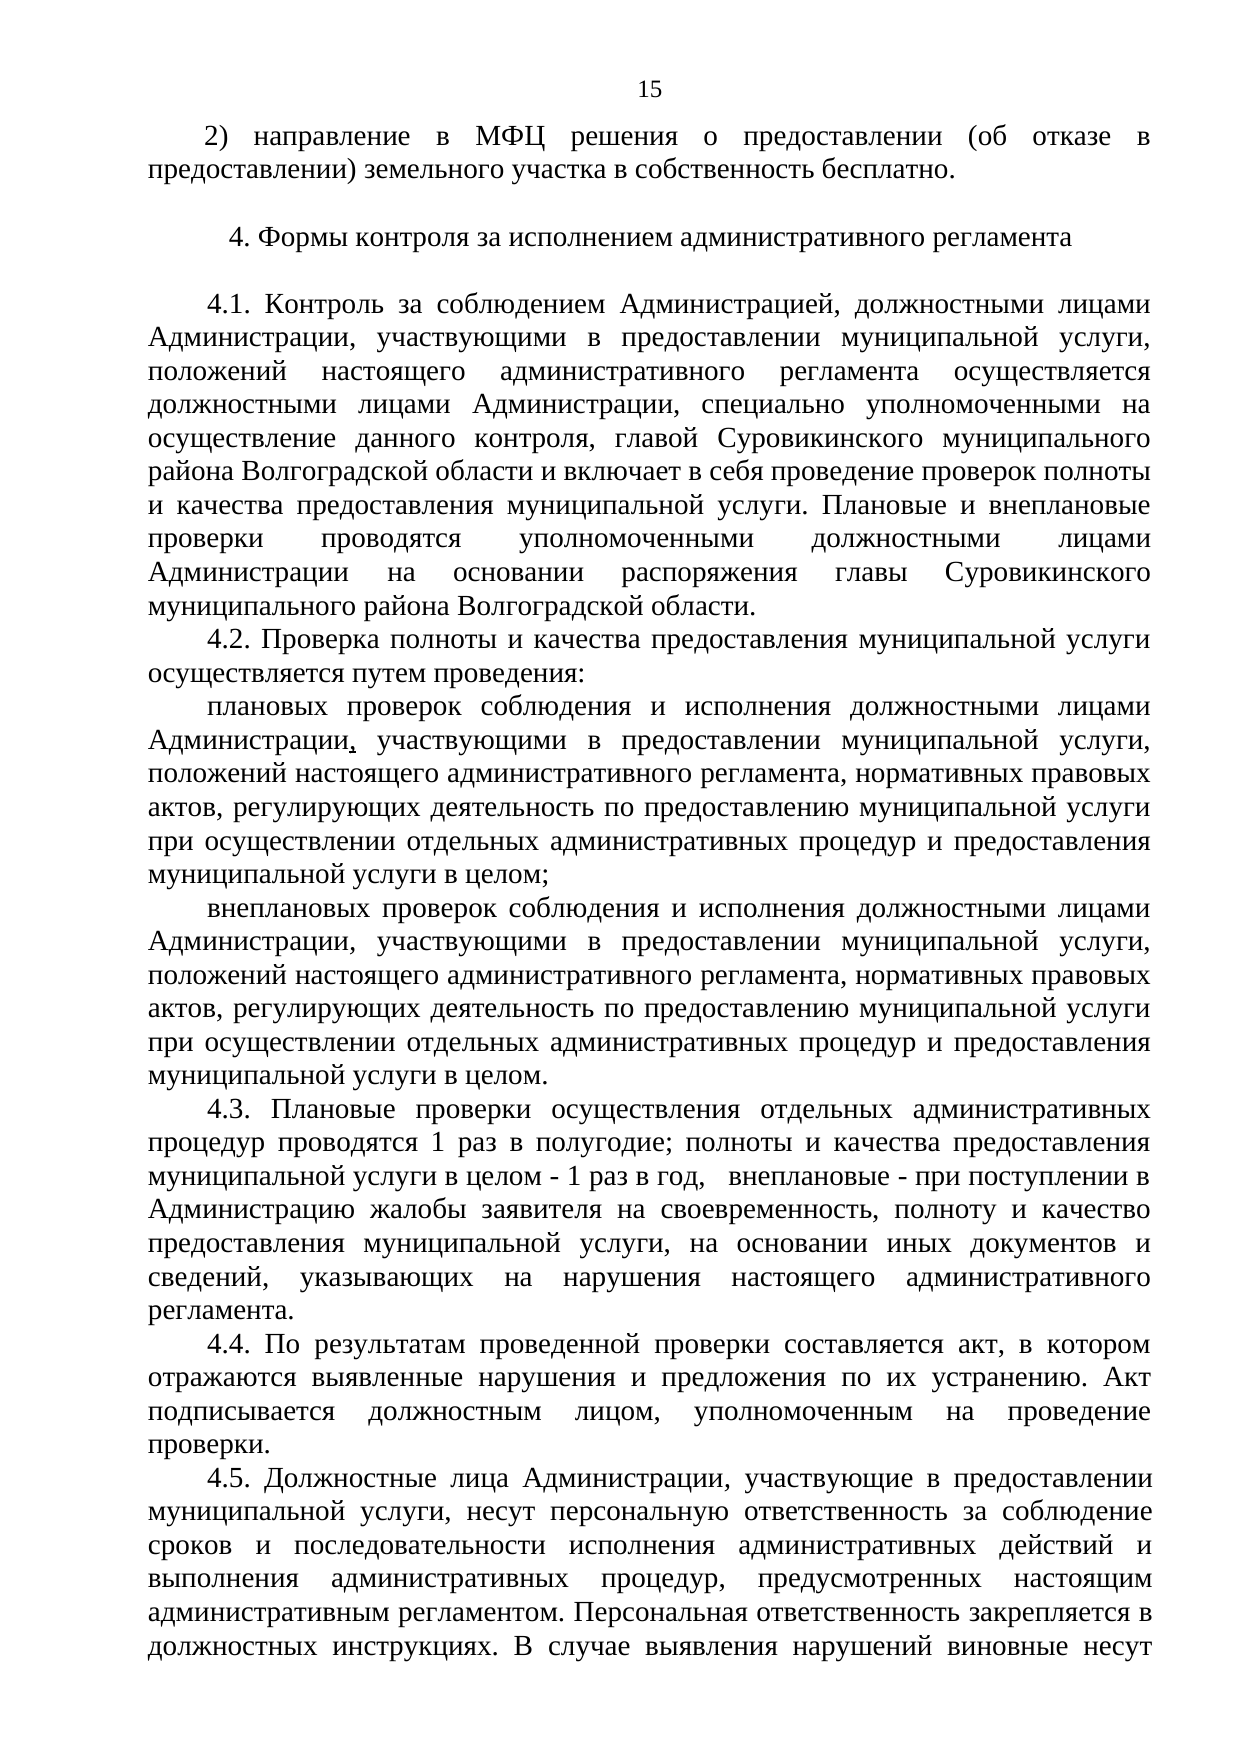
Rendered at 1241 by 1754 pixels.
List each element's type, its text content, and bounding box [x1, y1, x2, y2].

text 4.3. Плановые проверки осуществления отдельных административных процедур проводятся 1 раз в полугодие; полноты и качества предоставления муниципальной услуги в целом - 1 раз в год, внеплановые - при поступлении в Администрацию жалобы заявителя на своевременность, полноту и качество предоставления муниципальной услуги, на основании иных документов и сведений, указывающих на нарушения настоящего административного регламента. [148, 1091, 1152, 1326]
text плановых проверок соблюдения и исполнения должностными лицами Администрации, участвующими в предоставлении муниципальной услуги, положений настоящего административного регламента, нормативных правовых актов, регулирующих деятельность по предоставлению муниципальной услуги при осуществлении отдельных административных процедур и предоставления муниципальной услуги в целом; [148, 688, 1152, 890]
text 4.2. Проверка полноты и качества предоставления муниципальной услуги осуществляется путем проведения: [148, 621, 1152, 688]
text внеплановых проверок соблюдения и исполнения должностными лицами Администрации, участвующими в предоставлении муниципальной услуги, положений настоящего административного регламента, нормативных правовых актов, регулирующих деятельность по предоставлению муниципальной услуги при осуществлении отдельных административных процедур и предоставления муниципальной услуги в целом. [148, 890, 1152, 1091]
text 4.4. По результатам проведенной проверки составляется акт, в котором отражаются выявленные нарушения и предложения по их устранению. Акт подписывается должностным лицом, уполномоченным на проведение проверки. [148, 1326, 1152, 1460]
text 2) направление в МФЦ решения о предоставлении (об отказе в предоставлении) земельного участка в собственность бесплатно. [148, 118, 1152, 185]
text 4.1. Контроль за соблюдением Администрацией, должностными лицами Администрации, участвующими в предоставлении муниципальной услуги, положений настоящего административного регламента осуществляется должностными лицами Администрации, специально уполномоченными на осуществление данного контроля, главой Суровикинского муниципального района Волгоградской области и включает в себя проведение проверок полноты и качества предоставления муниципальной услуги. Плановые и внеплановые проверки проводятся уполномоченными должностными лицами Администрации на основании распоряжения главы Суровикинского муниципального района Волгоградской области. [148, 286, 1152, 621]
text 4. Формы контроля за исполнением административного регламента [148, 219, 1153, 252]
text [148, 1460, 1153, 1661]
